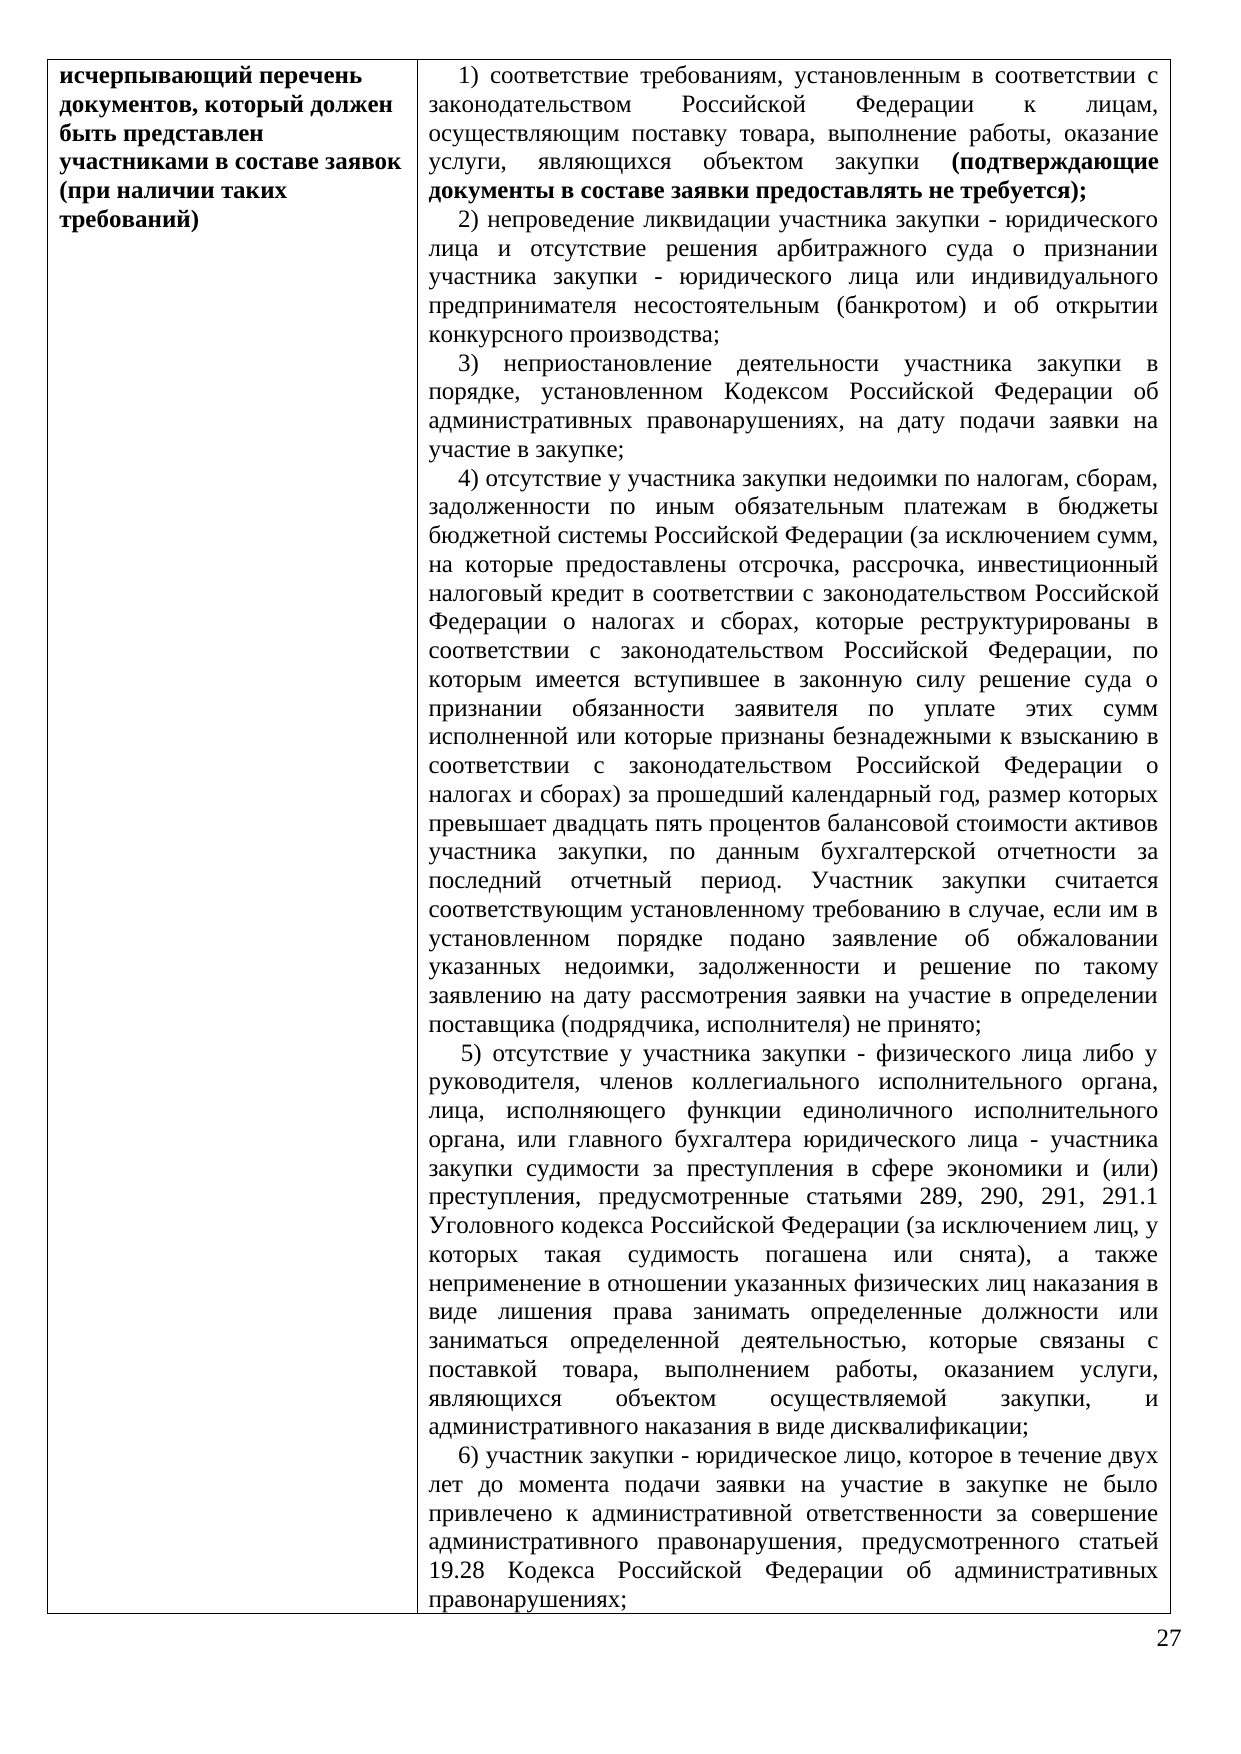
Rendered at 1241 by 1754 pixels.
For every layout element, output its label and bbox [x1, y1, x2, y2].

table_cell [48, 60, 417, 1613]
table_cell [418, 60, 1170, 1613]
